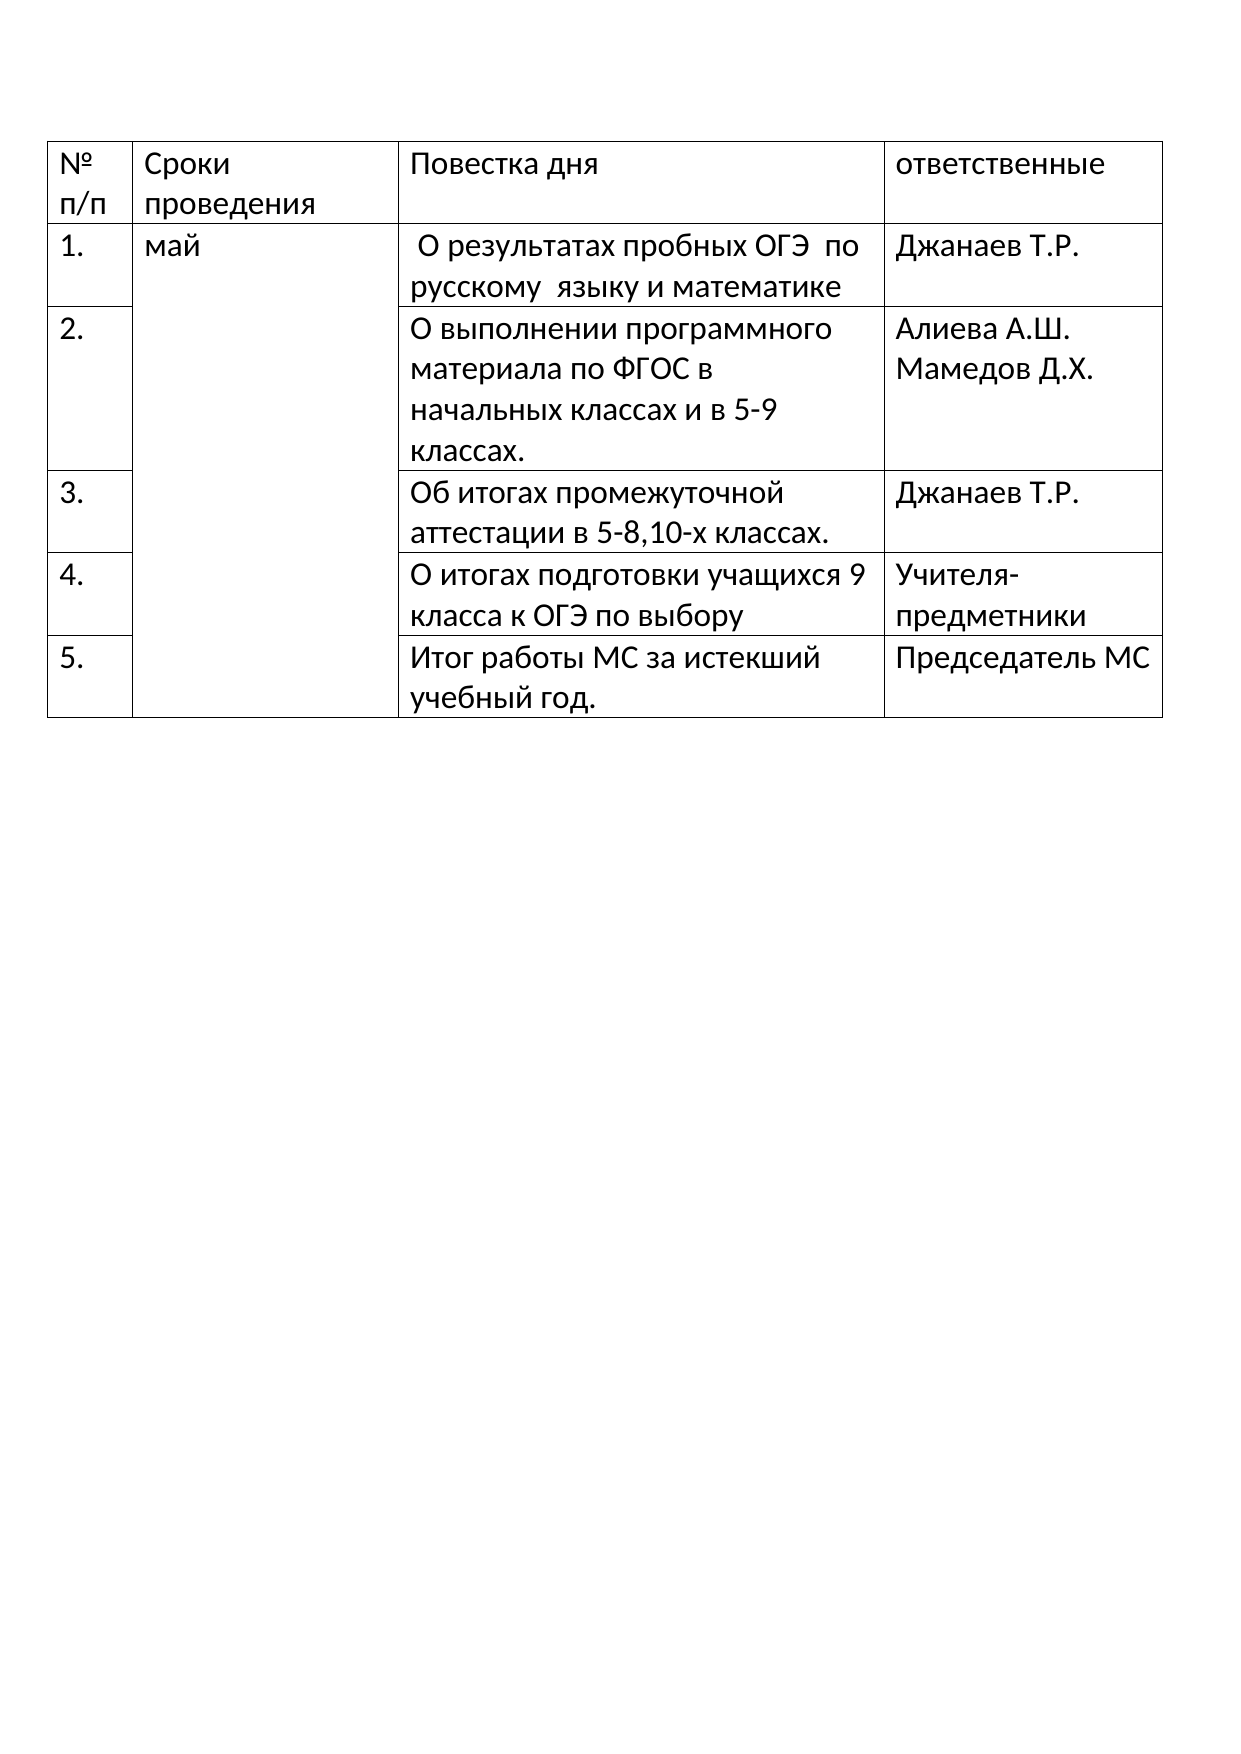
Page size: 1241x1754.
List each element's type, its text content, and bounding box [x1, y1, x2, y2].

table_cell Итог работы МС за истекший учебный год. [399, 636, 884, 717]
table_cell 3. [48, 471, 132, 552]
table_cell 4. [48, 553, 132, 634]
table_cell 5. [48, 636, 132, 717]
table_cell Об итогах промежуточной аттестации в 5-8,10-х классах. [399, 471, 884, 552]
table_cell О итогах подготовки учащихся 9 класса к ОГЭ по выбору [399, 553, 884, 634]
table_cell Учителя- предметники [885, 553, 1162, 634]
table_cell Председатель МС [885, 636, 1162, 717]
table_cell Алиева А.Ш. Мамедов Д.Х. [885, 307, 1162, 469]
table_header Сроки проведения [133, 142, 398, 223]
table_cell май [133, 224, 398, 717]
table_header Повестка дня [399, 142, 884, 223]
table_cell 1. [48, 224, 132, 306]
table_cell О результатах пробных ОГЭ по русскому языку и математике [399, 224, 884, 306]
table_cell 2. [48, 307, 132, 469]
table_cell Джанаев Т.Р. [885, 471, 1162, 552]
table_cell Джанаев Т.Р. [885, 224, 1162, 306]
table_header № п/п [48, 142, 132, 223]
table_cell О выполнении программного материала по ФГОС в начальных классах и в 5-9 классах. [399, 307, 884, 469]
table_header ответственные [885, 142, 1162, 223]
